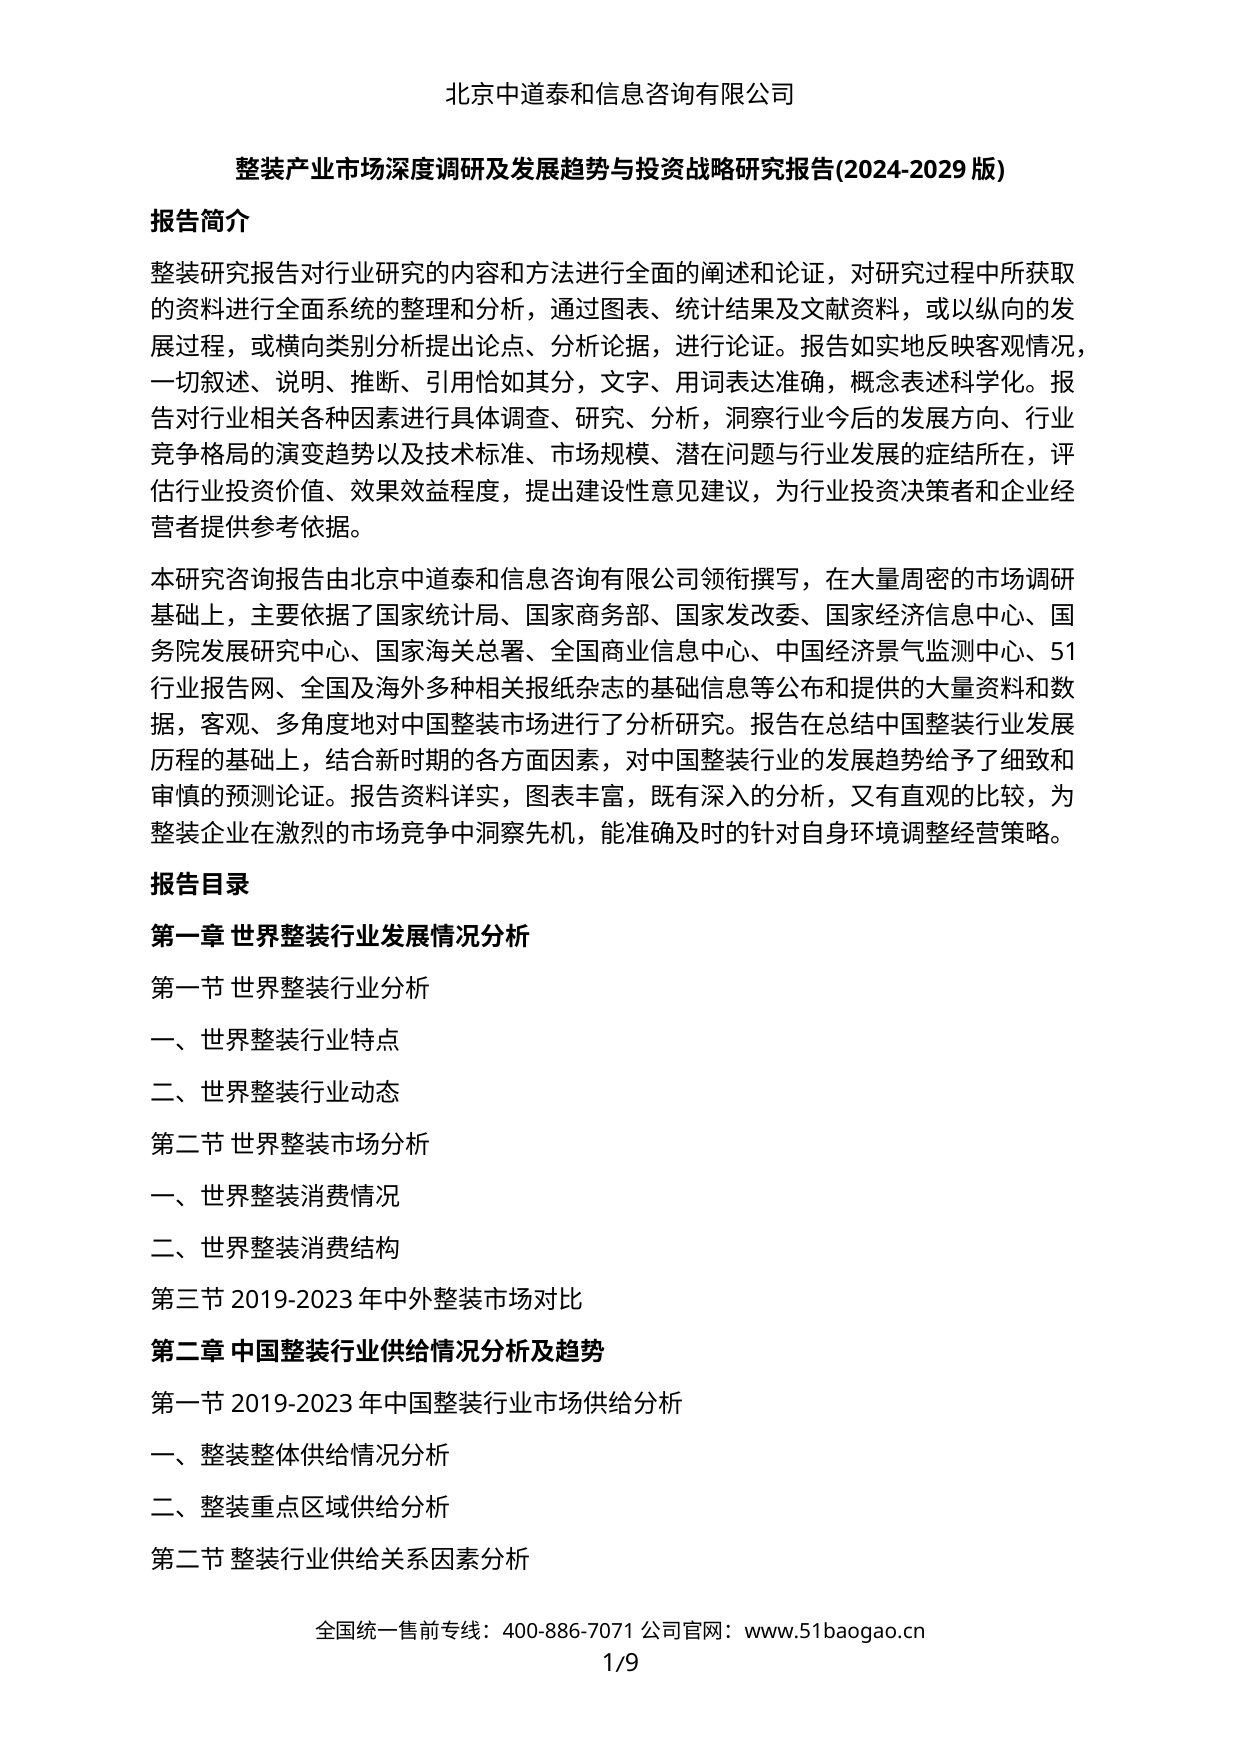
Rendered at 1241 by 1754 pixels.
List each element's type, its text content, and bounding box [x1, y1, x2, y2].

text 第一章 世界整装行业发展情况分析 [150, 917, 1090, 953]
text 二、世界整装消费结构 [150, 1228, 1090, 1264]
text 一、世界整装消费情况 [150, 1176, 1090, 1212]
text 第二节 整装行业供给关系因素分析 [150, 1539, 1090, 1576]
text 一、世界整装行业特点 [150, 1021, 1090, 1057]
text 第二章 中国整装行业供给情况分析及趋势 [150, 1332, 1090, 1368]
text 二、世界整装行业动态 [150, 1072, 1090, 1109]
text 第二节 世界整装市场分析 [150, 1124, 1090, 1161]
text 一、整装整体供给情况分析 [150, 1436, 1090, 1472]
text 第三节 2019-2023年中外整装市场对比 [150, 1280, 1090, 1316]
text 第一节 世界整装行业分析 [150, 969, 1090, 1005]
text 整装产业市场深度调研及发展趋势与投资战略研究报告(2024-2029版) [150, 150, 1090, 186]
text 二、整装重点区域供给分析 [150, 1487, 1090, 1524]
text 报告目录 [150, 865, 1090, 901]
text 本研究咨询报告由北京中道泰和信息咨询有限公司领衔撰写，在大量周密的市场调研基础上，主要依据了国家统计局、国家商务部、国家发改委、国家经济信息中心、国务院发展研究中心、国家海关总署、全国商业信息中心、中国经济景气监测中心、51行业报告网、全国及海外多种相关报纸杂志的基础信息等公布和提供的大量资料和数据，客观、多角度地对中国整装市场进行了分析研究。报告在总结中国整装行业发展历程的基础上，结合新时期的各方面因素，对中国整装行业的发展趋势给予了细致和审慎的预测论证。报告资料详实，图表丰富，既有深入的分析，又有直观的比较，为整装企业在激烈的市场竞争中洞察先机，能准确及时的针对自身环境调整经营策略。 [150, 559, 1090, 849]
text 报告简介 [150, 202, 1090, 238]
text 整装研究报告对行业研究的内容和方法进行全面的阐述和论证，对研究过程中所获取的资料进行全面系统的整理和分析，通过图表、统计结果及文献资料，或以纵向的发展过程，或横向类别分析提出论点、分析论据，进行论证。报告如实地反映客观情况，一切叙述、说明、推断、引用恰如其分，文字、用词表达准确，概念表述科学化。报告对行业相关各种因素进行具体调查、研究、分析，洞察行业今后的发展方向、行业竞争格局的演变趋势以及技术标准、市场规模、潜在问题与行业发展的症结所在，评估行业投资价值、效果效益程度，提出建设性意见建议，为行业投资决策者和企业经营者提供参考依据。 [150, 254, 1090, 544]
text 第一节 2019-2023年中国整装行业市场供给分析 [150, 1384, 1090, 1420]
